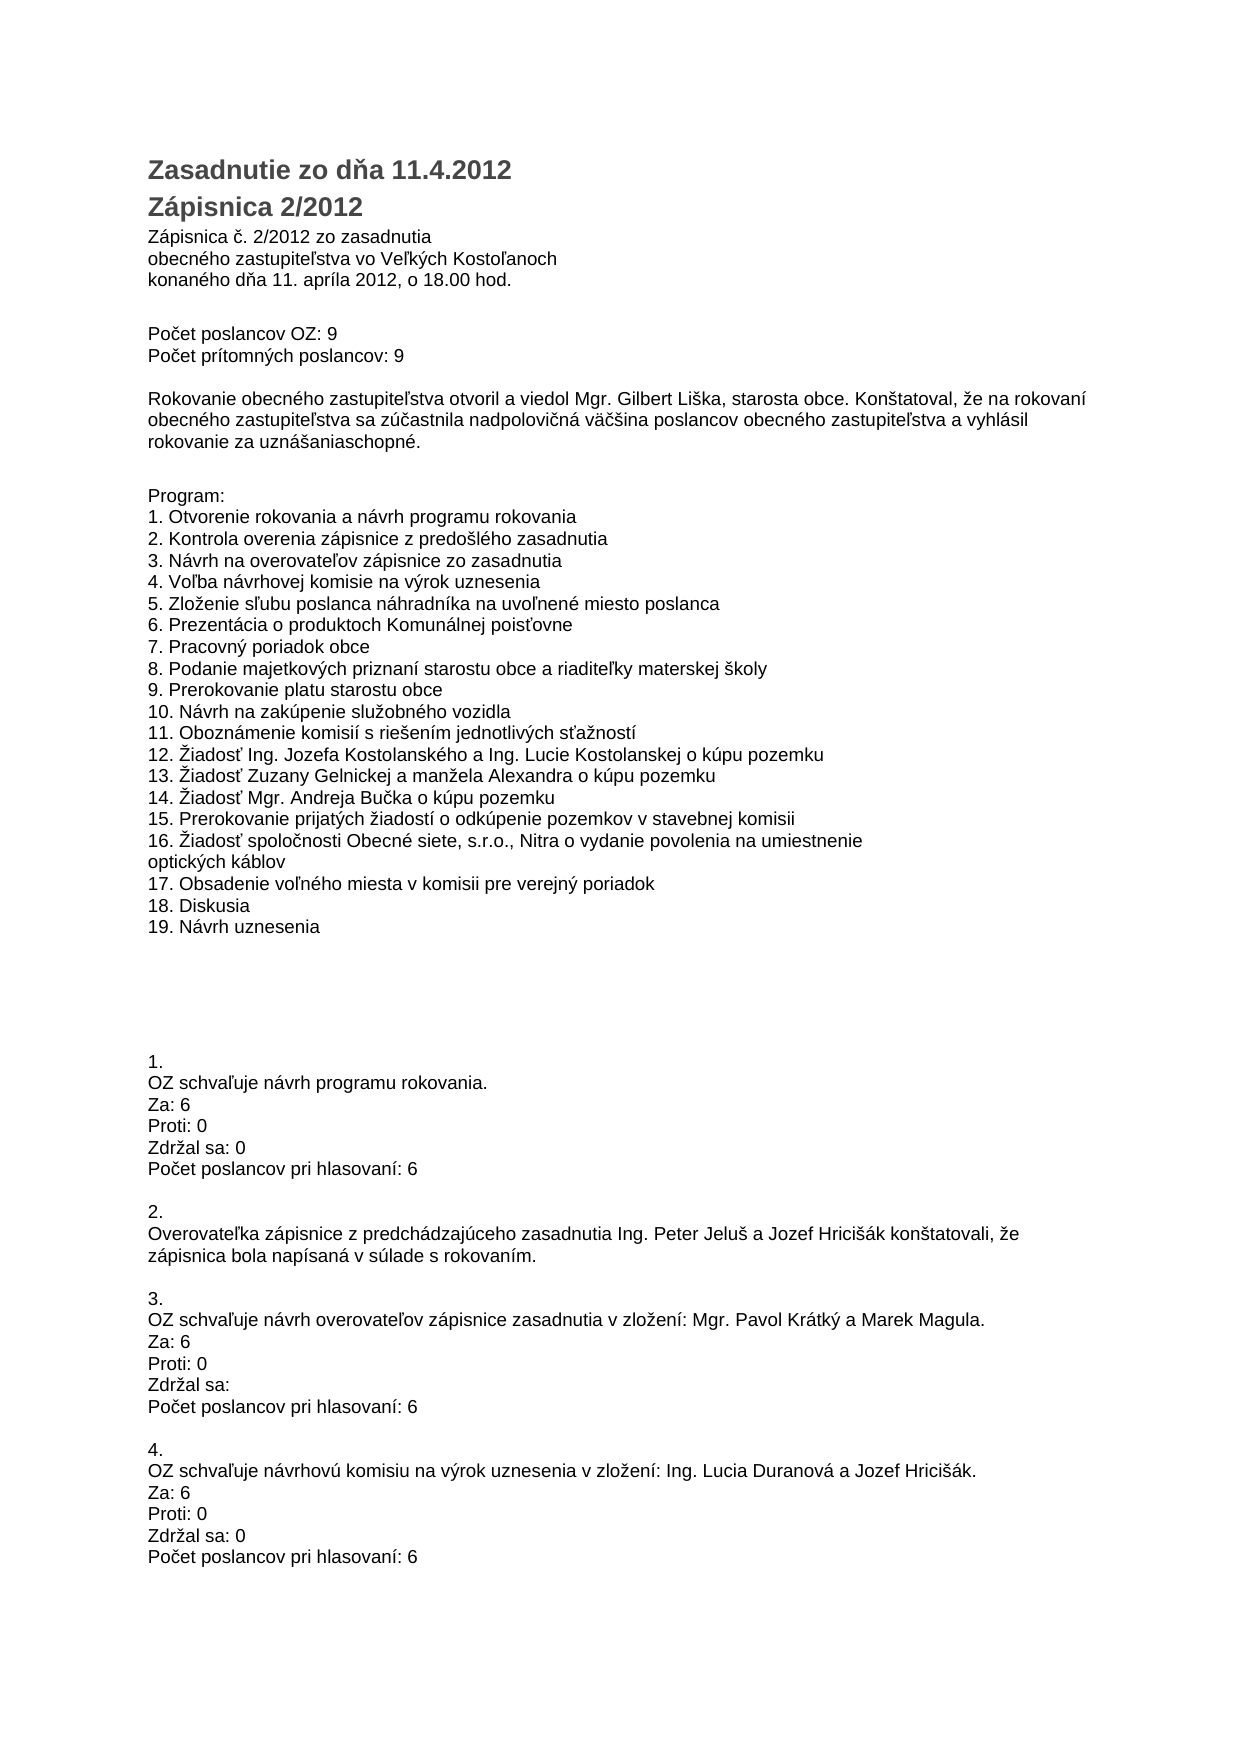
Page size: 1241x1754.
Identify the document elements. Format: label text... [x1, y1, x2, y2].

text 1. OZ schvaľuje návrh programu rokovania. [148, 1029, 1093, 1093]
text Zasadnutie zo dňa 11.4.2012 [148, 154, 1093, 185]
text Za: 6 Proti: 0 Zdržal sa: Počet poslancov pri hlasovaní: 6 [148, 1331, 1093, 1417]
text Rokovanie obecného zastupiteľstva otvoril a viedol Mgr. Gilbert Liška, starosta obce. Konštatoval, že na rokovaní obecného zastupiteľstva sa zúčastnila nadpolovičná väčšina poslancov obecného zastupiteľstva a vyhlásil rokovanie za uznášaniaschopné. [148, 366, 1093, 452]
text Za: 6 Proti: 0 Zdržal sa: 0 Počet poslancov pri hlasovaní: 6 [148, 1093, 1093, 1180]
text 2. Overovateľka zápisnice z predchádzajúceho zasadnutia Ing. Peter Jeluš a Jozef Hricišák konštatovali, že zápisnica bola napísaná v súlade s rokovaním. [148, 1180, 1093, 1266]
text 3. OZ schvaľuje návrh overovateľov zápisnice zasadnutia v zložení: Mgr. Pavol Krátký a Marek Magula. [148, 1266, 1093, 1331]
text Zápisnica č. 2/2012 zo zasadnutia obecného zastupiteľstva vo Veľkých Kostoľanoch konaného dňa 11. apríla 2012, o 18.00 hod. [148, 226, 1093, 290]
text Zápisnica 2/2012 [148, 191, 1093, 223]
text Program: 1. Otvorenie rokovania a návrh programu rokovania 2. Kontrola overenia zápisnice z predošlého zasadnutia 3. Návrh na overovateľov zápisnice zo zasadnutia 4. Voľba návrhovej komisie na výrok uznesenia 5. Zloženie sľubu poslanca náhradníka na uvoľnené miesto poslanca 6. Prezentácia o produktoch Komunálnej poisťovne 7. Pracovný poriadok obce 8. Podanie majetkových priznaní starostu obce a riaditeľky materskej školy 9. Prerokovanie platu starostu obce 10. Návrh na zakúpenie služobného vozidla 11. Oboznámenie komisií s riešením jednotlivých sťažností 12. Žiadosť Ing. Jozefa Kostolanského a Ing. Lucie Kostolanskej o kúpu pozemku 13. Žiadosť Zuzany Gelnickej a manžela Alexandra o kúpu pozemku 14. Žiadosť Mgr. Andreja Bučka o kúpu pozemku 15. Prerokovanie prijatých žiadostí o odkúpenie pozemkov v stavebnej komisii 16. Žiadosť spoločnosti Obecné siete, s.r.o., Nitra o vydanie povolenia na umiestnenie optických káblov 17. Obsadenie voľného miesta v komisii pre verejný poriadok 18. Diskusia 19. Návrh uznesenia [148, 485, 1093, 938]
text 4. OZ schvaľuje návrhovú komisiu na výrok uznesenia v zložení: Ing. Lucia Duranová a Jozef Hricišák. [148, 1417, 1093, 1482]
text Za: 6 Proti: 0 Zdržal sa: 0 Počet poslancov pri hlasovaní: 6 [148, 1482, 1093, 1568]
text Počet poslancov OZ: 9 Počet prítomných poslancov: 9 [148, 323, 1093, 366]
